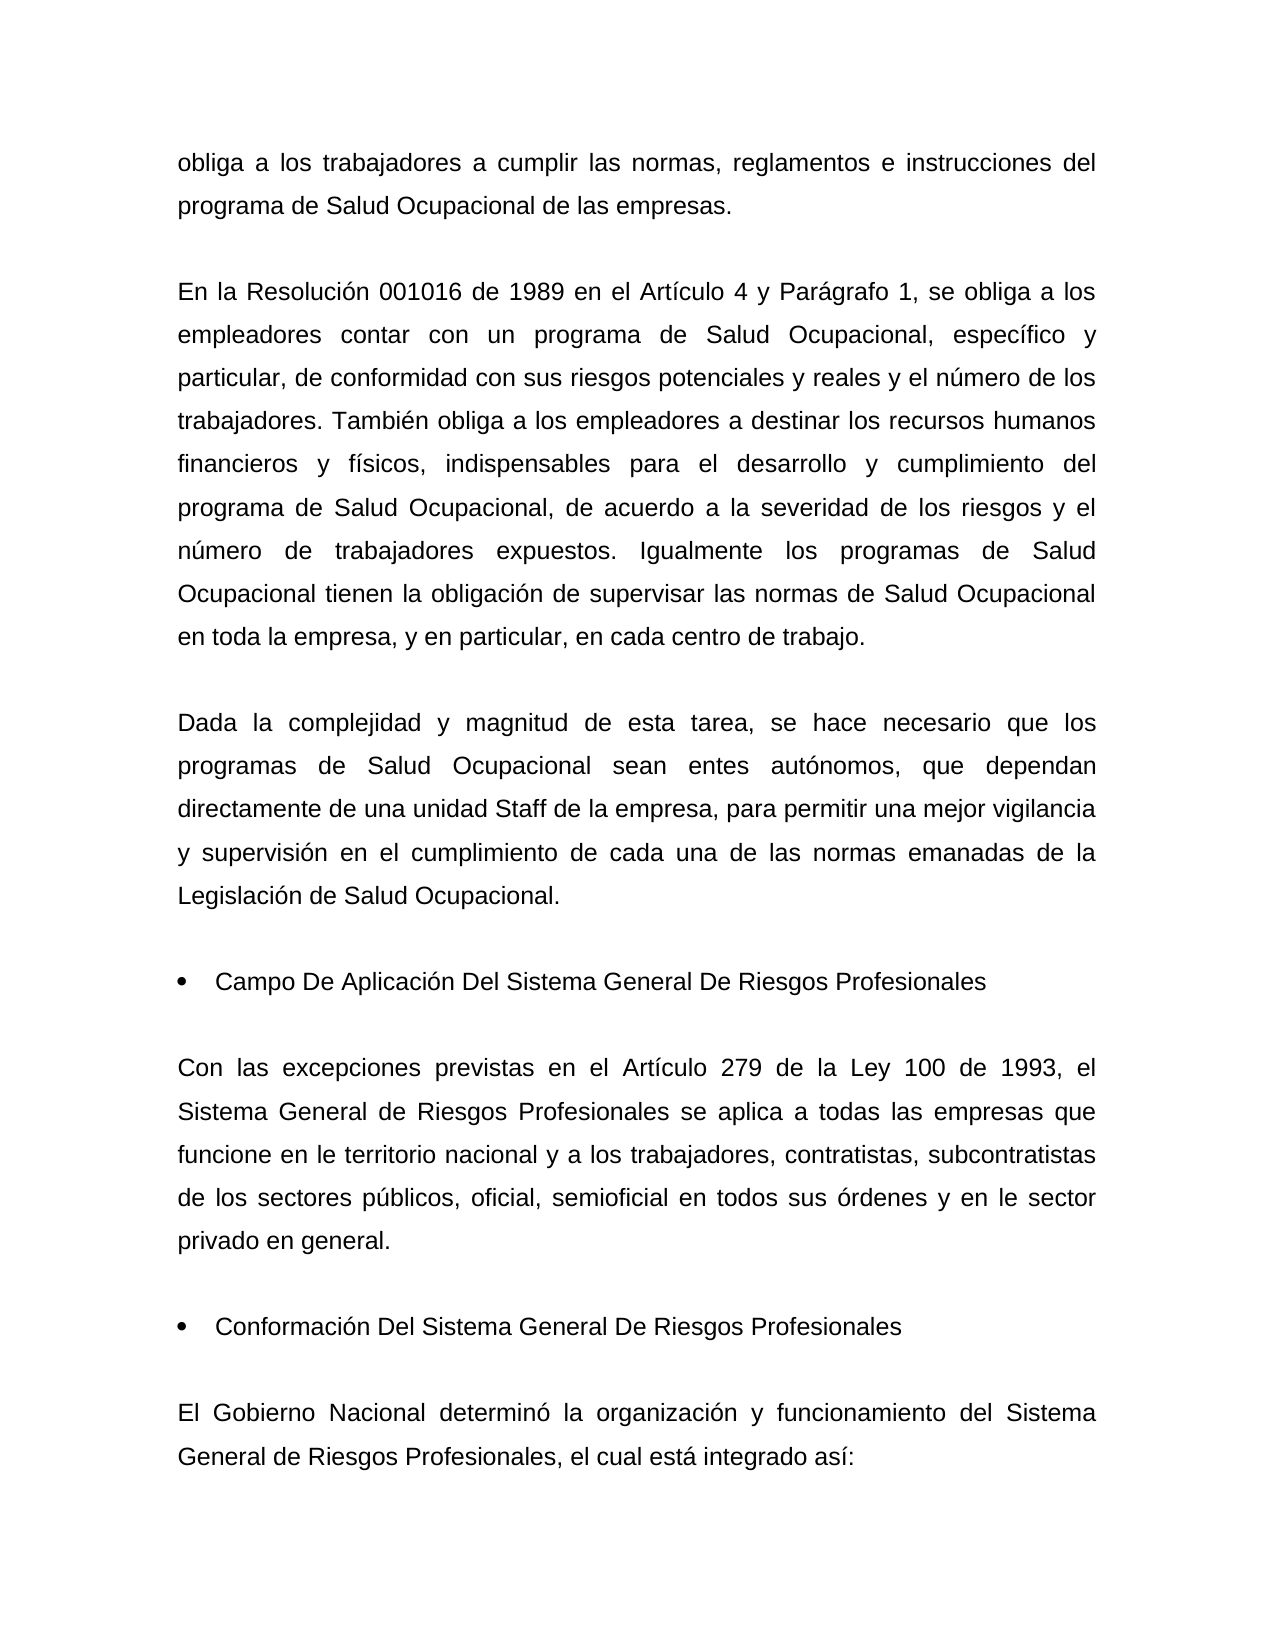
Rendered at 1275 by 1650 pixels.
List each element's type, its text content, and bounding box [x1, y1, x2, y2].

text Dada la complejidad y magnitud de esta tarea, se hace necesario que los programas de Salud Ocupacional sean entes autónomos, que dependan directamente de una unidad Staff de la empresa, para permitir una mejor vigilancia y supervisión en el cumplimiento de cada una de las normas emanadas de la Legislación de Salud Ocupacional. [177, 708, 1098, 909]
text En la Resolución 001016 de 1989 en el Artículo 4 y Parágrafo 1, se obliga a los empleadores contar con un programa de Salud Ocupacional, específico y particular, de conformidad con sus riesgos potenciales y reales y el número de los trabajadores. También obliga a los empleadores a destinar los recursos humanos financieros y físicos, indispensables para el desarrollo y cumplimiento del programa de Salud Ocupacional, de acuerdo a la severidad de los riesgos y el número de trabajadores expuestos. Igualmente los programas de Salud Ocupacional tienen la obligación de supervisar las normas de Salud Ocupacional en toda la empresa, y en particular, en cada centro de trabajo. [177, 277, 1098, 651]
list Campo De Aplicación Del Sistema General De Riesgos Profesionales [177, 967, 1098, 996]
text Con las excepciones previstas en el Artículo 279 de la Ley 100 de 1993, el Sistema General de Riesgos Profesionales se aplica a todas las empresas que funcione en le territorio nacional y a los trabajadores, contratistas, subcontratistas de los sectores públicos, oficial, semioficial en todos sus órdenes y en le sector privado en general. [177, 1053, 1098, 1254]
list Conformación Del Sistema General De Riesgos Profesionales [177, 1312, 1098, 1341]
text El Gobierno Nacional determinó la organización y funcionamiento del Sistema General de Riesgos Profesionales, el cual está integrado así: [177, 1398, 1098, 1470]
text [177, 148, 1098, 219]
